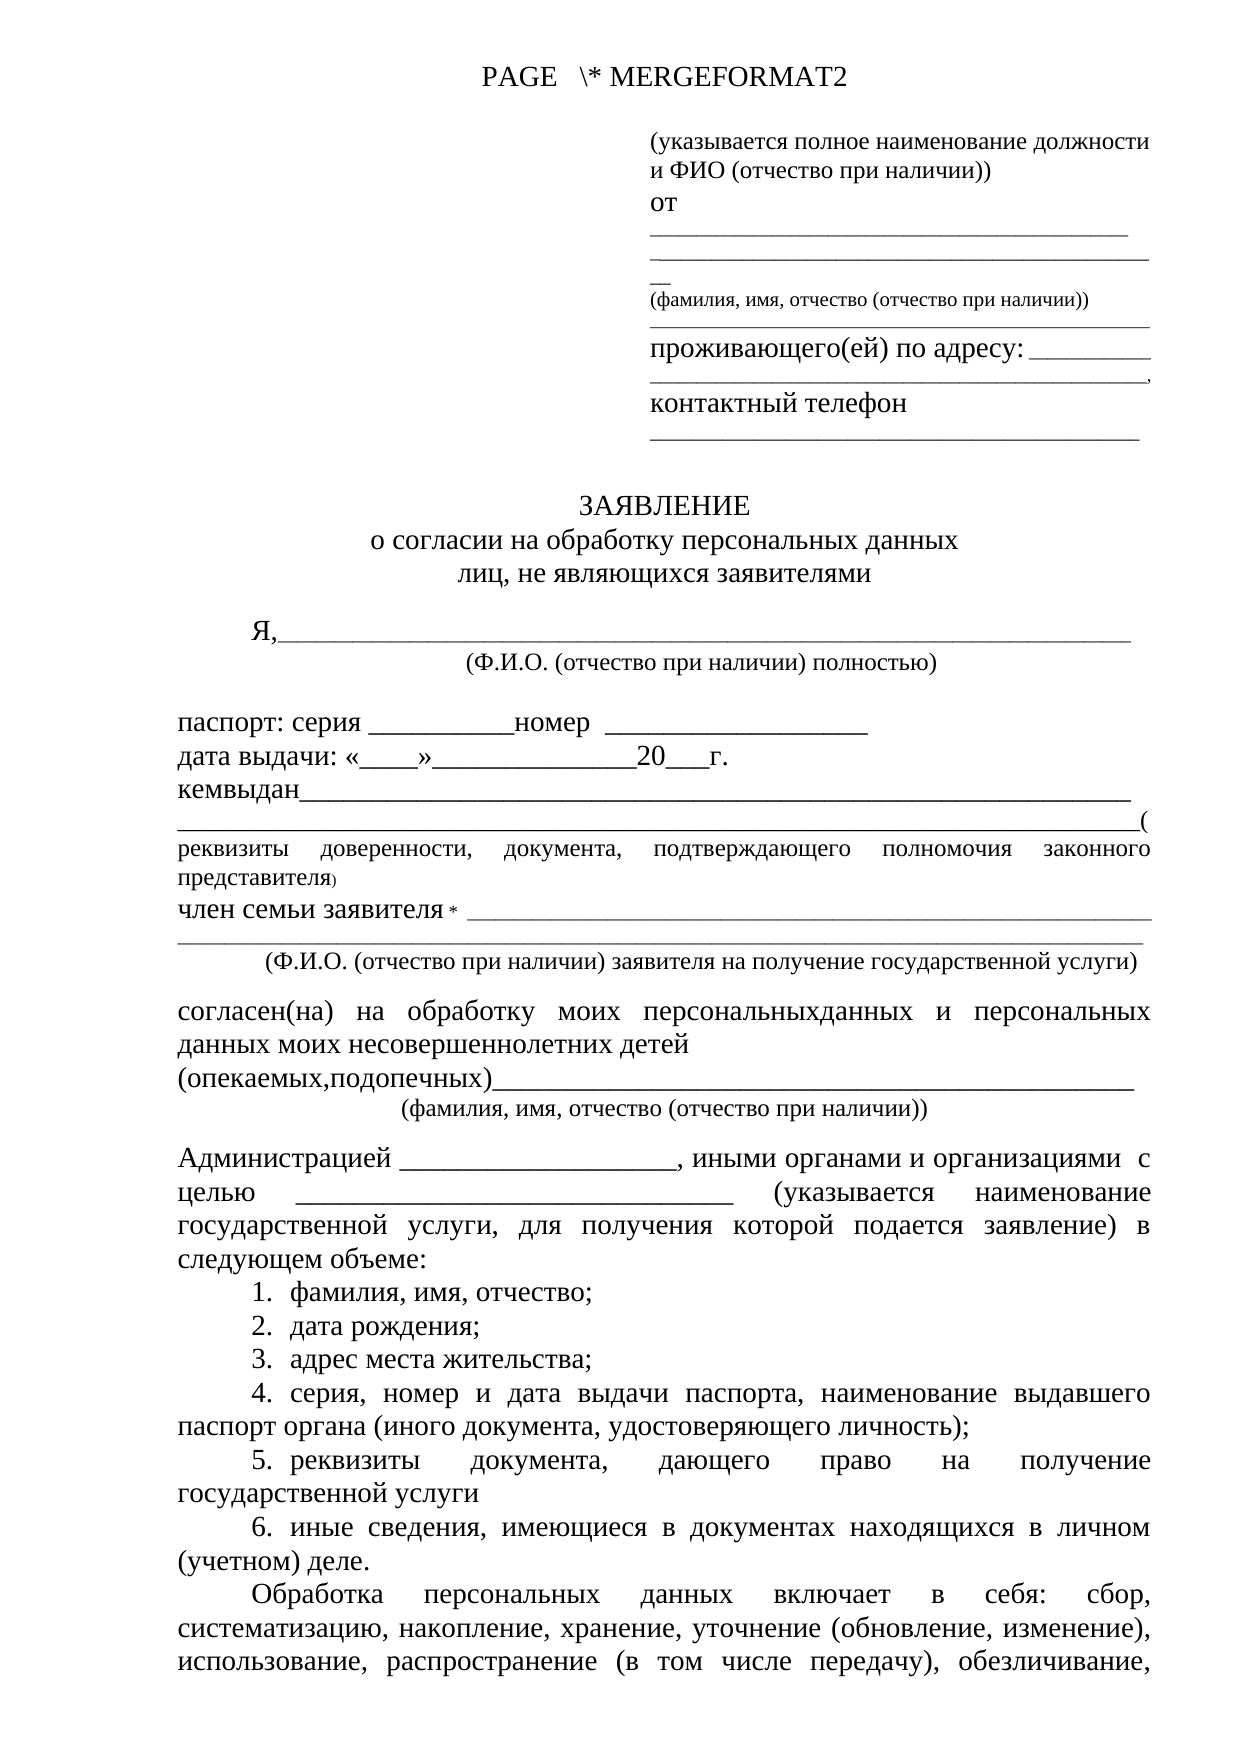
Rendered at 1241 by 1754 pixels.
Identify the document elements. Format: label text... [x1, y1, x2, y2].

list иные сведения, имеющиеся в документах находящихся в личном (учетном) деле. [177, 1509, 1152, 1576]
list дата рождения; [177, 1308, 1152, 1341]
list серия, номер и дата выдачи паспорта, наименование выдавшего паспорт органа (иного документа, удостоверяющего личность); [177, 1375, 1152, 1442]
text (фамилия, имя, отчество (отчество при наличии)) [177, 1093, 1152, 1122]
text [177, 1576, 1152, 1677]
text (указывается полное наименование должности и ФИО (отчество при наличии)) [650, 126, 1152, 184]
text член семьи заявителя * _________________________________________________________________________ [177, 891, 1152, 924]
text дата выдачи: «____»______________20___г. [177, 738, 1152, 771]
text кемвыдан_________________________________________________________ [177, 771, 1152, 805]
text _____________________________________________________, [650, 364, 1152, 385]
text (Ф.И.О. (отчество при наличии) заявителя на получение государственной услуги) [177, 946, 1152, 975]
list реквизиты документа, дающего право на получение государственной услуги [177, 1442, 1152, 1509]
text Администрацией ___________________, иными органами и организациями с целью ______________________________ (указывается наименование государственной услуги, для получения которой подается заявление) в следующем объеме: [177, 1140, 1152, 1274]
text (фамилия, имя, отчество (отчество при наличии)) [650, 287, 1152, 311]
list фамилия, имя, отчество; [177, 1274, 1152, 1308]
text _______________________________________________________________________________________________________ [177, 924, 1152, 946]
text контактный телефон _______________________________________________ [650, 385, 1152, 443]
text от _____________________________________________________________________________________________________ [650, 184, 1152, 287]
text _____________________________________________________________________________(реквизиты доверенности, документа, подтверждающего полномочия законного представителя) [177, 805, 1152, 891]
text согласен(на) на обработку моих персональныхданных и персональных данных моих несовершеннолетних детей [177, 993, 1152, 1060]
text ЗАЯВЛЕНИЕ [177, 488, 1152, 522]
text ____________________________________________________________ [650, 311, 1152, 330]
text (опекаемых,подопечных)____________________________________________ [177, 1060, 1152, 1093]
text проживающего(ей) по адресу: _____________ [650, 330, 1152, 364]
text паспорт: серия __________номер __________________ [177, 704, 1152, 738]
text (Ф.И.О. (отчество при наличии) полностью) [177, 647, 1152, 675]
text лиц, не являющихся заявителями [177, 556, 1152, 589]
text Я,___________________________________________________________________________________________ [177, 613, 1152, 647]
list адрес места жительства; [177, 1341, 1152, 1375]
text о согласии на обработку персональных данных [177, 522, 1152, 556]
